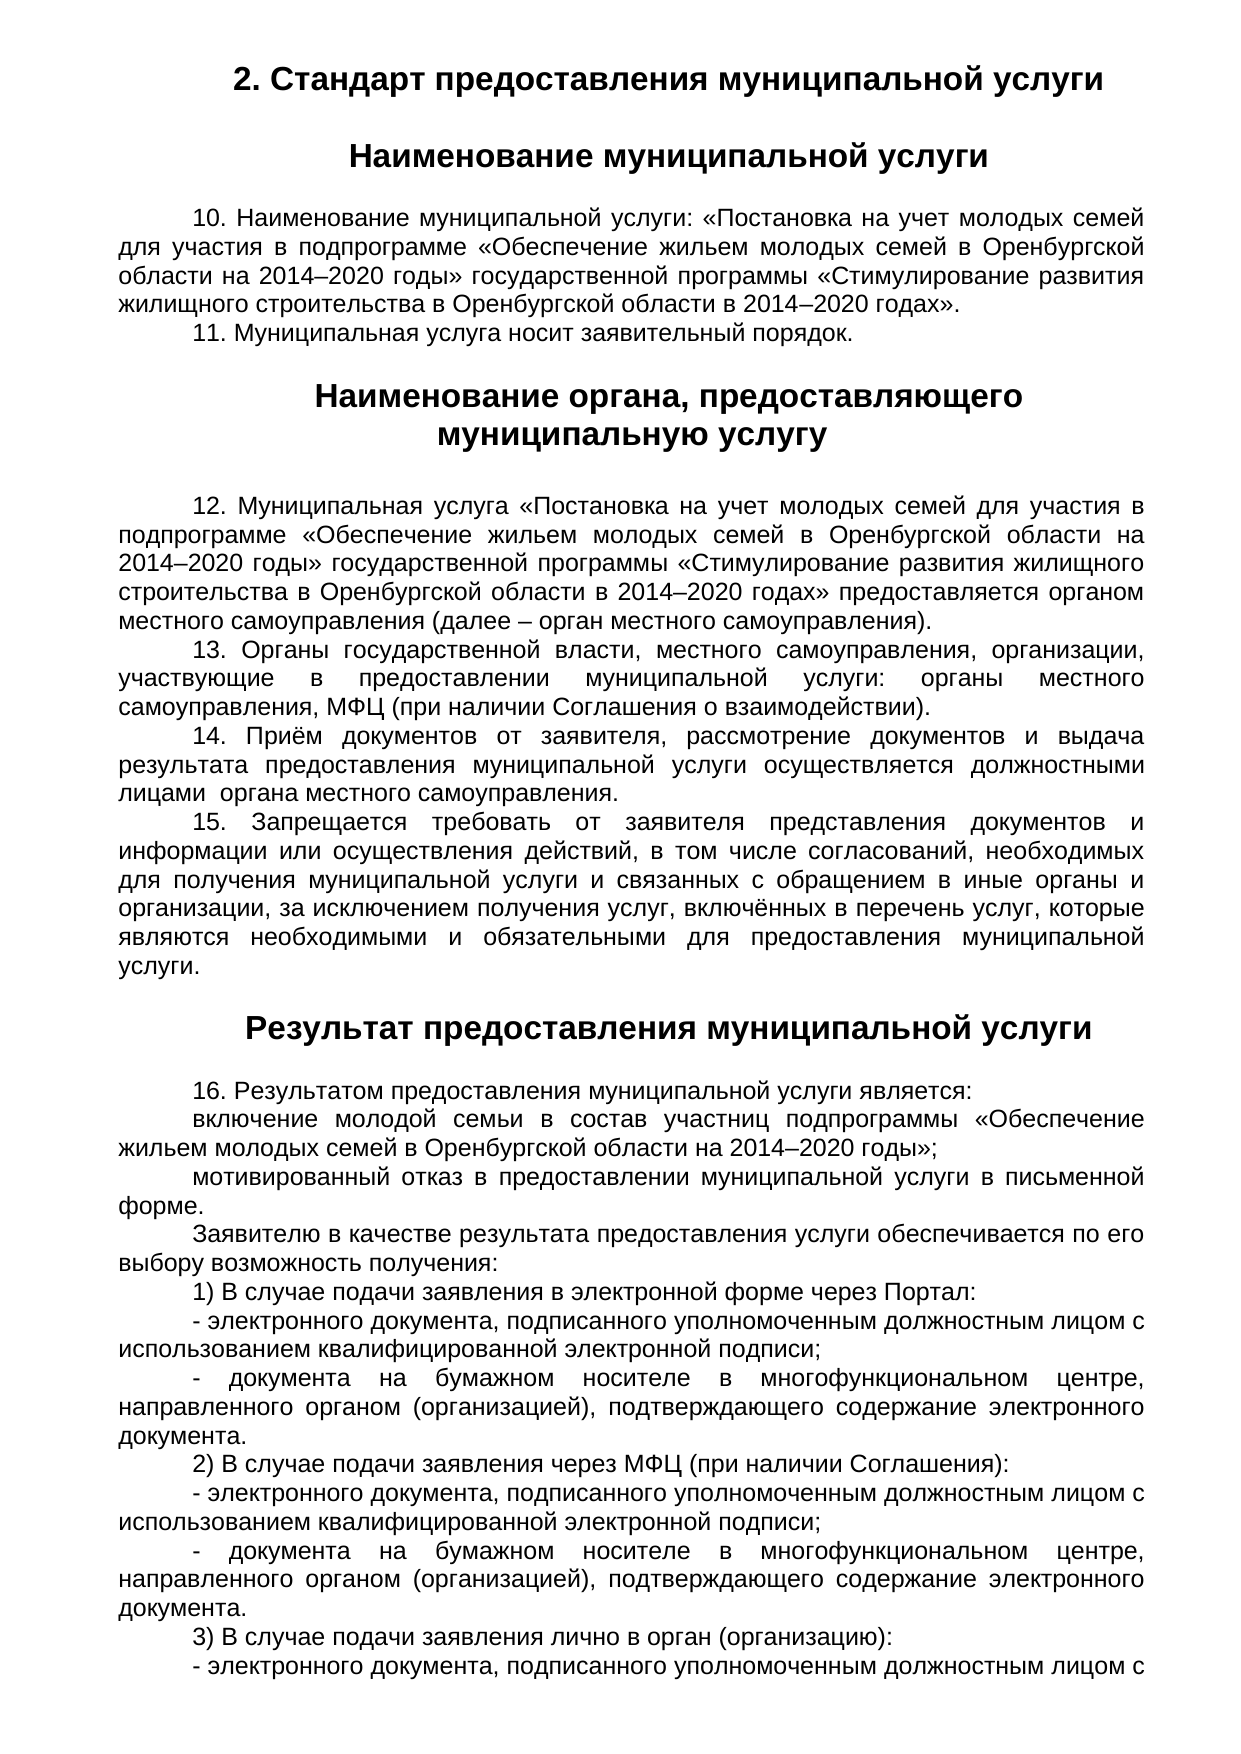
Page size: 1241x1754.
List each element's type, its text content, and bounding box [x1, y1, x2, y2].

text 14. Приём документов от заявителя, рассмотрение документов и выдача результата предоставления муниципальной услуги осуществляется должностными лицами органа местного самоуправления. [118, 721, 1146, 807]
text Наименование органа, предоставляющего муниципальную услугу [118, 376, 1146, 452]
text 15. Запрещается требовать от заявителя представления документов и информации или осуществления действий, в том числе согласований, необходимых для получения муниципальной услуги и связанных с обращением в иные органы и организации, за исключением получения услуг, включённых в перечень услуг, которые являются необходимыми и обязательными для предоставления муниципальной услуги. [118, 807, 1146, 980]
text 12. Муниципальная услуга «Постановка на учет молодых семей для участия в подпрограмме «Обеспечение жильем молодых семей в Оренбургской области на 2014–2020 годы» государственной программы «Стимулирование развития жилищного строительства в Оренбургской области в 2014–2020 годах» предоставляется органом местного самоуправления (далее – орган местного самоуправления). [118, 491, 1146, 635]
text - документа на бумажном носителе в многофункциональном центре, направленного органом (организацией), подтверждающего содержание электронного документа. [118, 1363, 1146, 1449]
text 16. Результатом предоставления муниципальной услуги является: [118, 1076, 1146, 1104]
text 11. Муниципальная услуга носит заявительный порядок. [118, 318, 1146, 347]
text Заявителю в качестве результата предоставления услуги обеспечивается по его выбору возможность получения: [118, 1219, 1146, 1277]
text - документа на бумажном носителе в многофункциональном центре, направленного органом (организацией), подтверждающего содержание электронного документа. [118, 1536, 1146, 1622]
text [118, 1651, 1146, 1679]
text - электронного документа, подписанного уполномоченным должностным лицом с использованием квалифицированной электронной подписи; [118, 1478, 1146, 1536]
text 1) В случае подачи заявления в электронной форме через Портал: [118, 1277, 1146, 1306]
text 10. Наименование муниципальной услуги: «Постановка на учет молодых семей для участия в подпрограмме «Обеспечение жильем молодых семей в Оренбургской области на 2014–2020 годы» государственной программы «Стимулирование развития жилищного строительства в Оренбургской области в 2014–2020 годах». [118, 203, 1146, 318]
text включение молодой семьи в состав участниц подпрограммы «Обеспечение жильем молодых семей в Оренбургской области на 2014–2020 годы»; [118, 1104, 1146, 1162]
text Наименование муниципальной услуги [118, 136, 1146, 174]
text 13. Органы государственной власти, местного самоуправления, организации, участвующие в предоставлении муниципальной услуги: органы местного самоуправления, МФЦ (при наличии Соглашения о взаимодействии). [118, 635, 1146, 721]
text мотивированный отказ в предоставлении муниципальной услуги в письменной форме. [118, 1162, 1146, 1219]
text 3) В случае подачи заявления лично в орган (организацию): [118, 1622, 1146, 1651]
text 2) В случае подачи заявления через МФЦ (при наличии Соглашения): [118, 1449, 1146, 1478]
text Результат предоставления муниципальной услуги [118, 1008, 1146, 1047]
text - электронного документа, подписанного уполномоченным должностным лицом с использованием квалифицированной электронной подписи; [118, 1306, 1146, 1363]
text 2. Стандарт предоставления муниципальной услуги [118, 59, 1146, 97]
